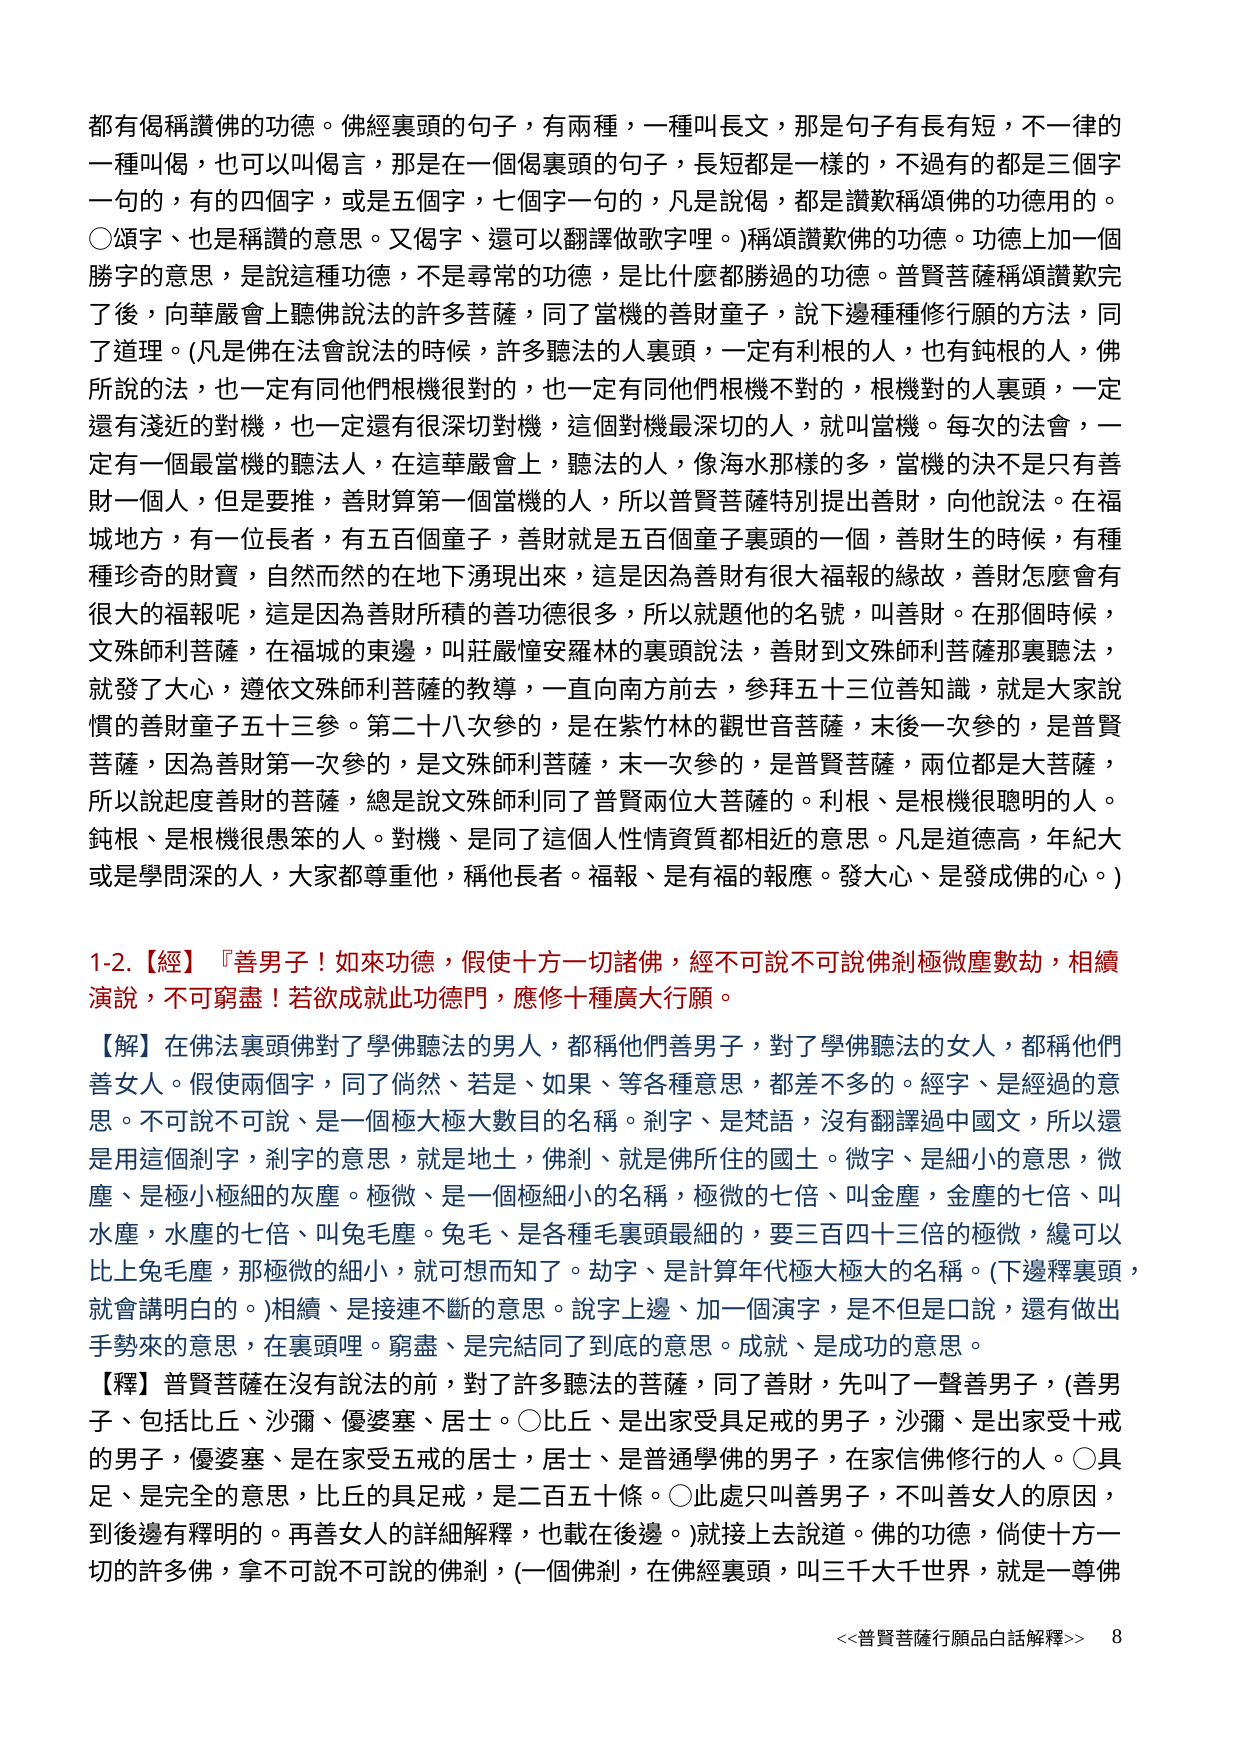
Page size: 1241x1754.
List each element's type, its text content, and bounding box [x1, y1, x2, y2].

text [89, 1363, 1122, 1588]
text 【解】在佛法裏頭佛對了學佛聽法的男人，都稱他們善男子，對了學佛聽法的女人，都稱他們善女人。假使兩個字，同了倘然、若是、如果、等各種意思，都差不多的。經字、是經過的意思。不可說不可說、是一個極大極大數目的名稱。剎字、是梵語，沒有翻譯過中國文，所以還是用這個剎字，剎字的意思，就是地土，佛剎、就是佛所住的國土。微字、是細小的意思，微塵、是極小極細的灰塵。極微、是一個極細小的名稱，極微的七倍、叫金塵，金塵的七倍、叫水塵，水塵的七倍、叫兔毛塵。兔毛、是各種毛裏頭最細的，要三百四十三倍的極微，纔可以比上兔毛塵，那極微的細小，就可想而知了。劫字、是計算年代極大極大的名稱。(下邊釋裏頭，就會講明白的。)相續、是接連不斷的意思。說字上邊、加一個演字，是不但是口說，還有做出手勢來的意思，在裏頭哩。窮盡、是完結同了到底的意思。成就、是成功的意思。 [89, 1026, 1122, 1363]
subtitle 1-2.【經】『善男子！如來功德，假使十方一切諸佛，經不可說不可說佛剎極微塵數劫，相續演說，不可窮盡！若欲成就此功德門，應修十種廣大行願。 [89, 942, 1122, 1015]
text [89, 106, 1122, 893]
